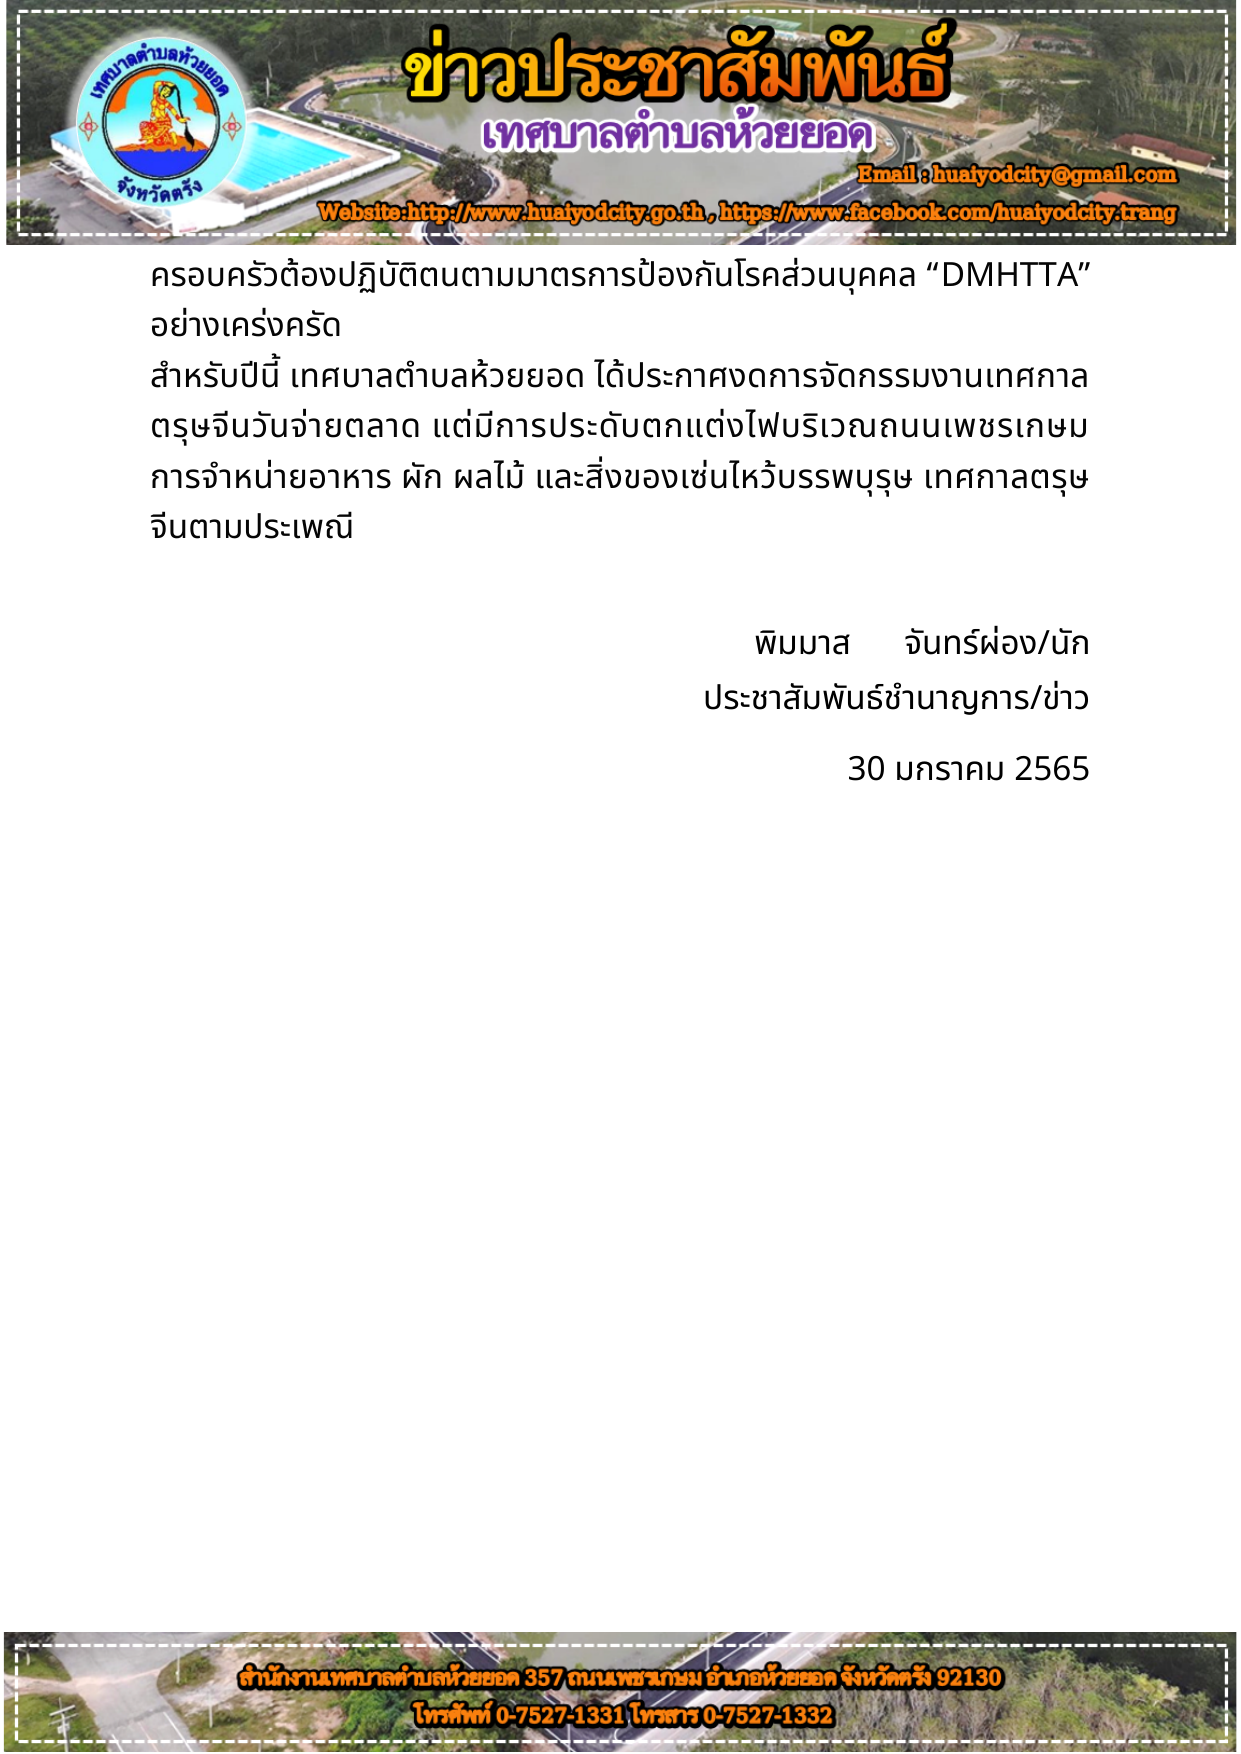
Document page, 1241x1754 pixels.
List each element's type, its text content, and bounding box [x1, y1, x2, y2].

text พิมมาส จันทร์ผ่อง/นักประชาสัมพันธ์ชำนาญการ/ข่าว [600, 619, 1090, 724]
text 30 มกราคม 2565 [600, 745, 1090, 796]
picture [4, 0, 1236, 244]
picture [2, 1632, 1236, 1751]
text สำหรับปีนี้ เทศบาลตำบลห้วยยอด ได้ประกาศงดการจัดกรรมงานเทศกาลตรุษจีนวันจ่ายตลาด แต่มีการประดับตกแต่งไฟบริเวณถนนเพชรเกษม การจำหน่ายอาหาร ผัก ผลไม้ และสิ่งของเซ่นไหว้บรรพบุรุษ เทศกาลตรุษจีนตามประเพณี [150, 352, 1090, 553]
